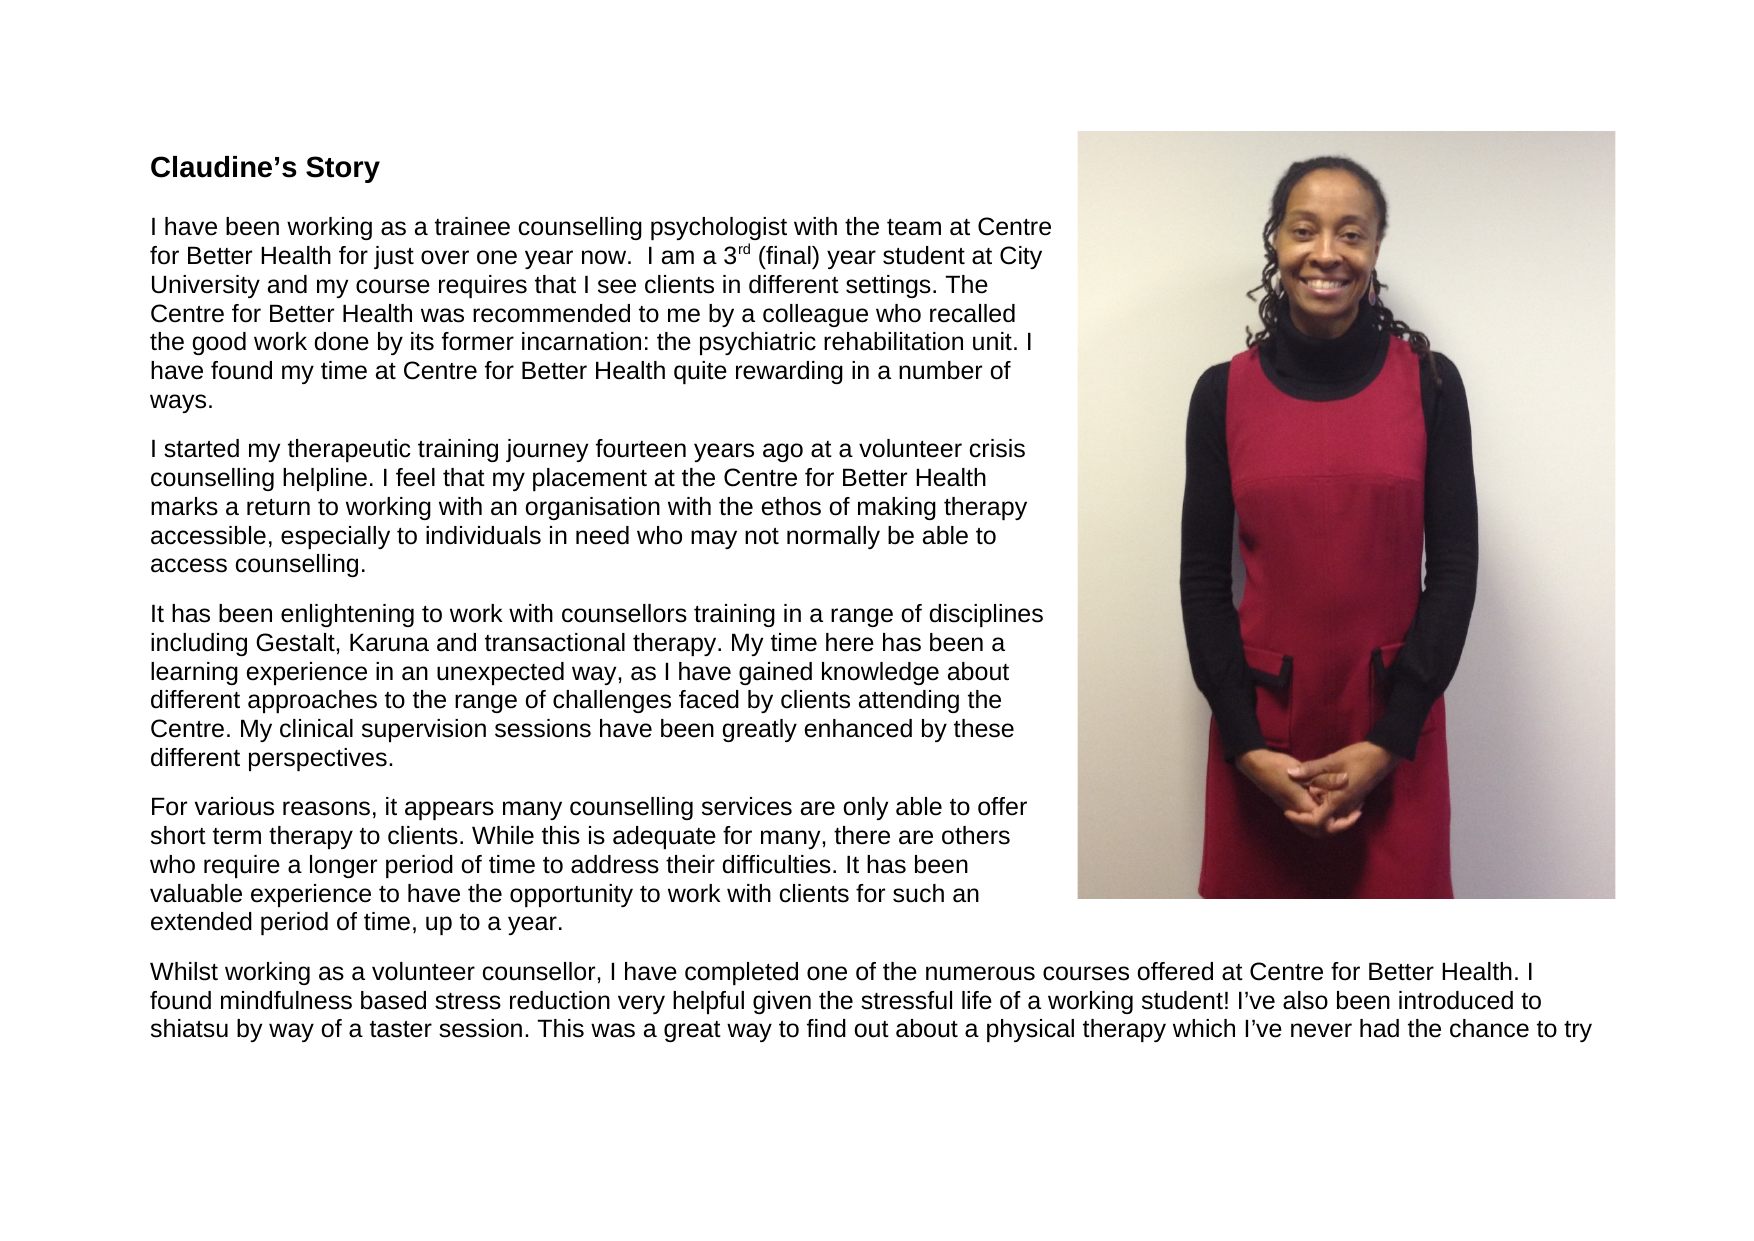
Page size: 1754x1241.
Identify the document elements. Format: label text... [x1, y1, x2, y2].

text For various reasons, it appears many counselling services are only able to offer short term therapy to clients. While this is adequate for many, there are others who require a longer period of time to address their difficulties. It has been valuable experience to have the opportunity to work with clients for such an extended period of time, up to a year. [150, 792, 1604, 936]
text I have been working as a trainee counselling psychologist with the team at Centre for Better Health for just over one year now. I am a 3rd (final) year student at City University and my course requires that I see clients in different settings. The Centre for Better Health was recommended to me by a colleague who recalled the good work done by its former incarnation: the psychiatric rehabilitation unit. I have found my time at Centre for Better Health quite rewarding in a number of ways. [150, 212, 1077, 413]
text It has been enlightening to work with counsellors training in a range of disciplines including Gestalt, Karuna and transactional therapy. My time here has been a learning experience in an unexpected way, as I have gained knowledge about different approaches to the range of challenges faced by clients attending the Centre. My clinical supervision sessions have been greatly enhanced by these different perspectives. [150, 599, 1077, 771]
text I started my therapeutic training journey fourteen years ago at a volunteer crisis counselling helpline. I feel that my placement at the Centre for Better Health marks a return to working with an organisation with the ethos of making therapy accessible, especially to individuals in need who may not normally be able to access counselling. [150, 434, 1077, 578]
picture [1077, 131, 1616, 899]
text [150, 957, 1604, 1043]
text Claudine’s Story [150, 150, 1077, 183]
